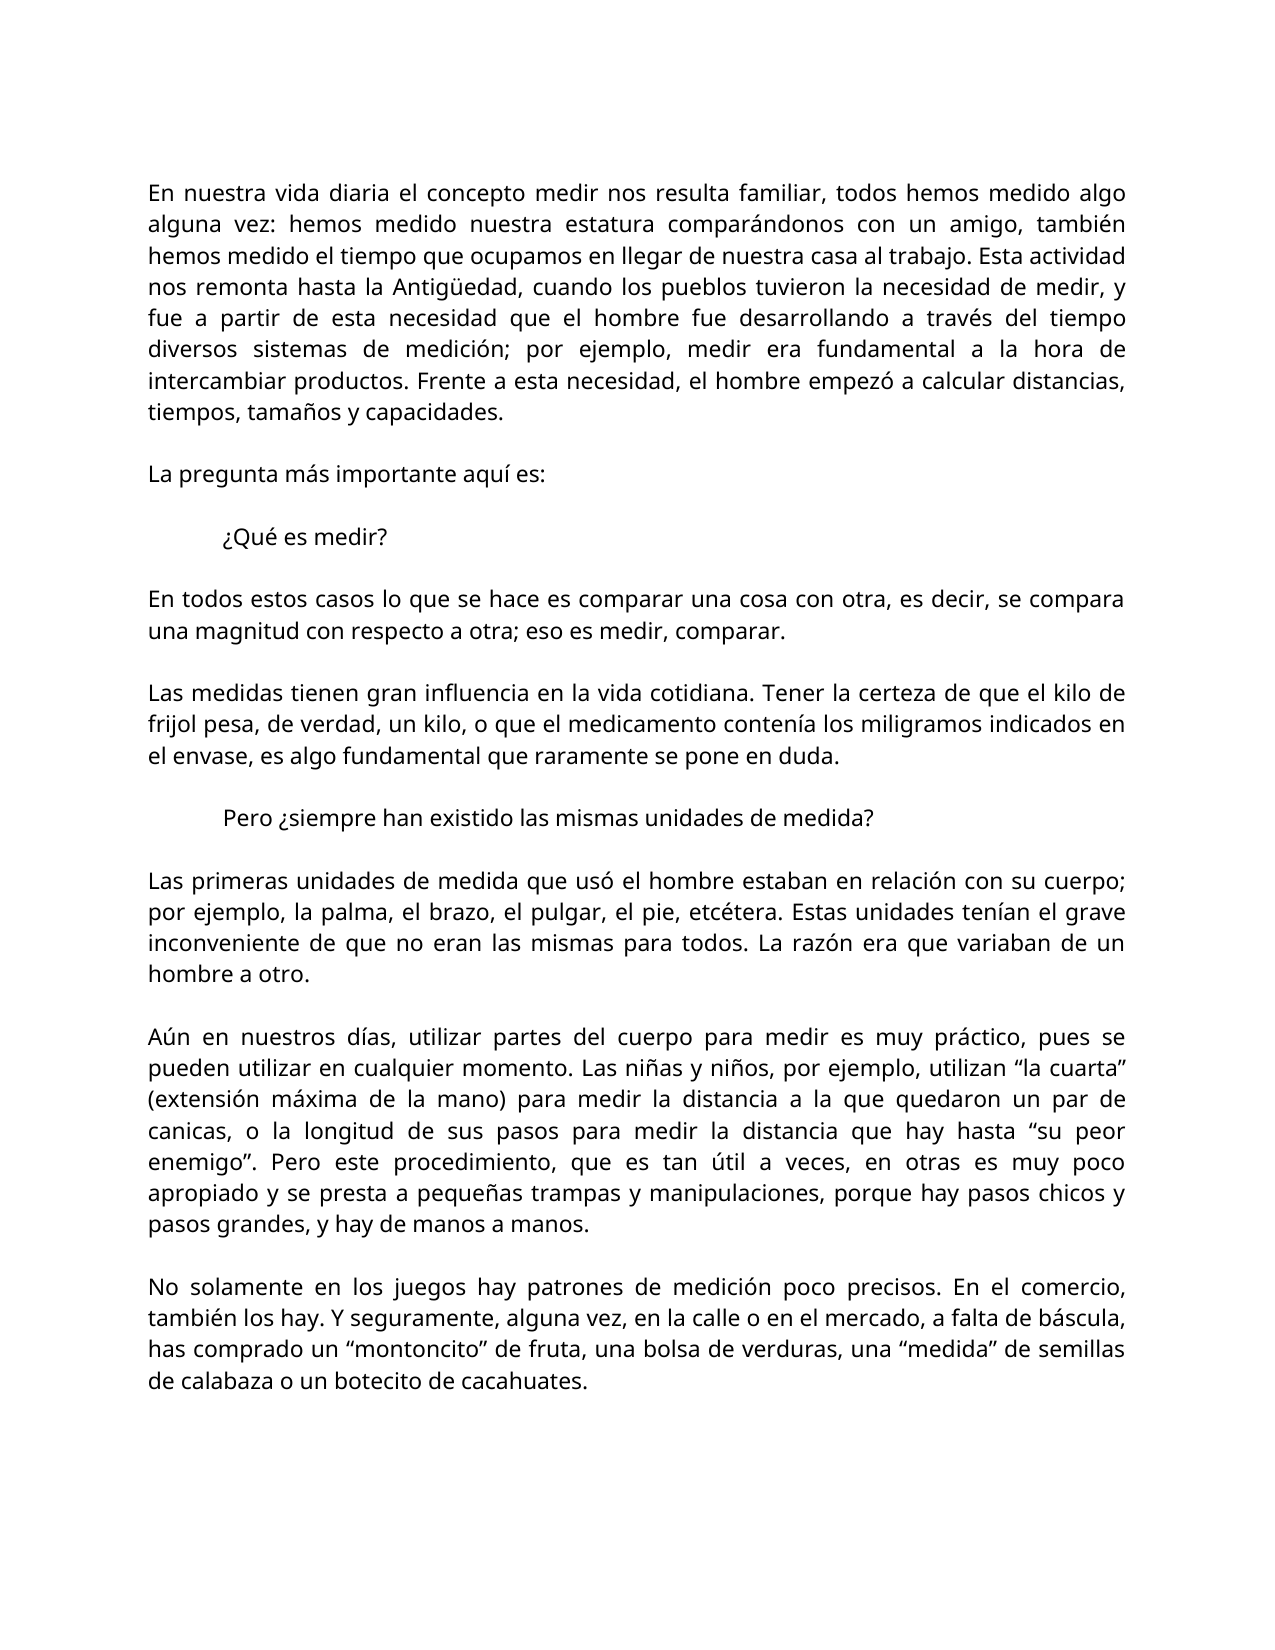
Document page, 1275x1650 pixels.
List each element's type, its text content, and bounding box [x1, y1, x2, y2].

text En nuestra vida diaria el concepto medir nos resulta familiar, todos hemos medido algo alguna vez: hemos medido nuestra estatura comparándonos con un amigo, también hemos medido el tiempo que ocupamos en llegar de nuestra casa al trabajo. Esta actividad nos remonta hasta la Antigüedad, cuando los pueblos tuvieron la necesidad de medir, y fue a partir de esta necesidad que el hombre fue desarrollando a través del tiempo diversos sistemas de medición; por ejemplo, medir era fundamental a la hora de intercambiar productos. Frente a esta necesidad, el hombre empezó a calcular distancias, tiempos, tamaños y capacidades. [148, 177, 1127, 427]
text Las medidas tienen gran influencia en la vida cotidiana. Tener la certeza de que el kilo de frijol pesa, de verdad, un kilo, o que el medicamento contenía los miligramos indicados en el envase, es algo fundamental que raramente se pone en duda. [148, 677, 1127, 771]
text Aún en nuestros días, utilizar partes del cuerpo para medir es muy práctico, pues se pueden utilizar en cualquier momento. Las niñas y niños, por ejemplo, utilizan “la cuarta” (extensión máxima de la mano) para medir la distancia a la que quedaron un par de canicas, o la longitud de sus pasos para medir la distancia que hay hasta “su peor enemigo”. Pero este procedimiento, que es tan útil a veces, en otras es muy poco apropiado y se presta a pequeñas trampas y manipulaciones, porque hay pasos chicos y pasos grandes, y hay de manos a manos. [148, 1021, 1127, 1240]
text No solamente en los juegos hay patrones de medición poco precisos. En el comercio, también los hay. Y seguramente, alguna vez, en la calle o en el mercado, a falta de báscula, has comprado un “montoncito” de fruta, una bolsa de verduras, una “medida” de semillas de calabaza o un botecito de cacahuates. [148, 1271, 1127, 1396]
text Las primeras unidades de medida que usó el hombre estaban en relación con su cuerpo; por ejemplo, la palma, el brazo, el pulgar, el pie, etcétera. Estas unidades tenían el grave inconveniente de que no eran las mismas para todos. La razón era que variaban de un hombre a otro. [148, 865, 1127, 990]
text La pregunta más importante aquí es: [148, 458, 1127, 490]
text En todos estos casos lo que se hace es comparar una cosa con otra, es decir, se compara una magnitud con respecto a otra; eso es medir, comparar. [148, 583, 1127, 646]
text Pero ¿siempre han existido las mismas unidades de medida? [223, 802, 1127, 833]
text ¿Qué es medir? [223, 521, 1127, 552]
